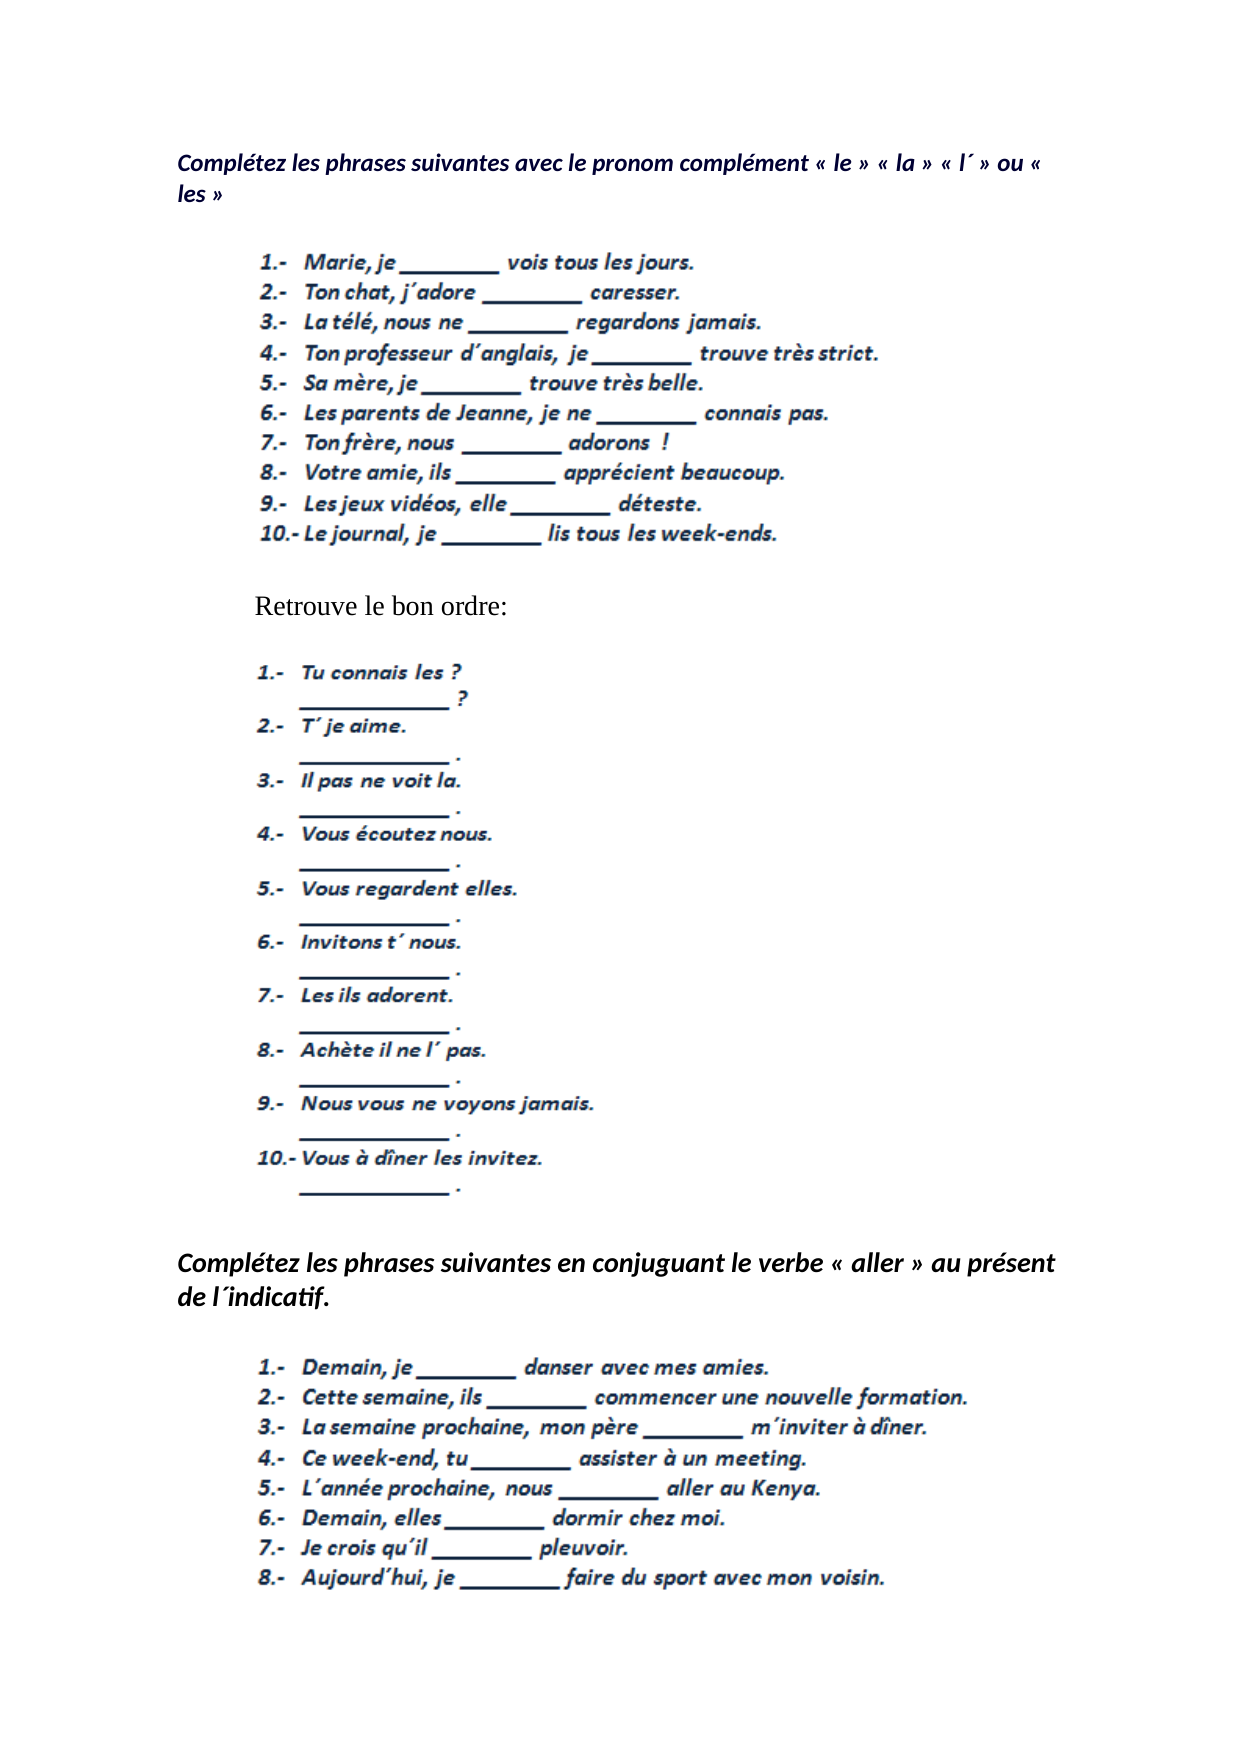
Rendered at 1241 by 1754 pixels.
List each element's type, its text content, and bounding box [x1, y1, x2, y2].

picture [240, 650, 994, 1210]
picture [243, 237, 997, 560]
text Retrouve le bon ordre: [177, 589, 1063, 621]
text Complétez les phrases suivantes en conjuguant le verbe « aller » au présent de l´indicatif. [177, 1245, 1063, 1314]
text Complétez les phrases suivantes avec le pronom complément « le » « la » « l´ » ou « les » [177, 148, 1063, 209]
picture [241, 1342, 999, 1604]
